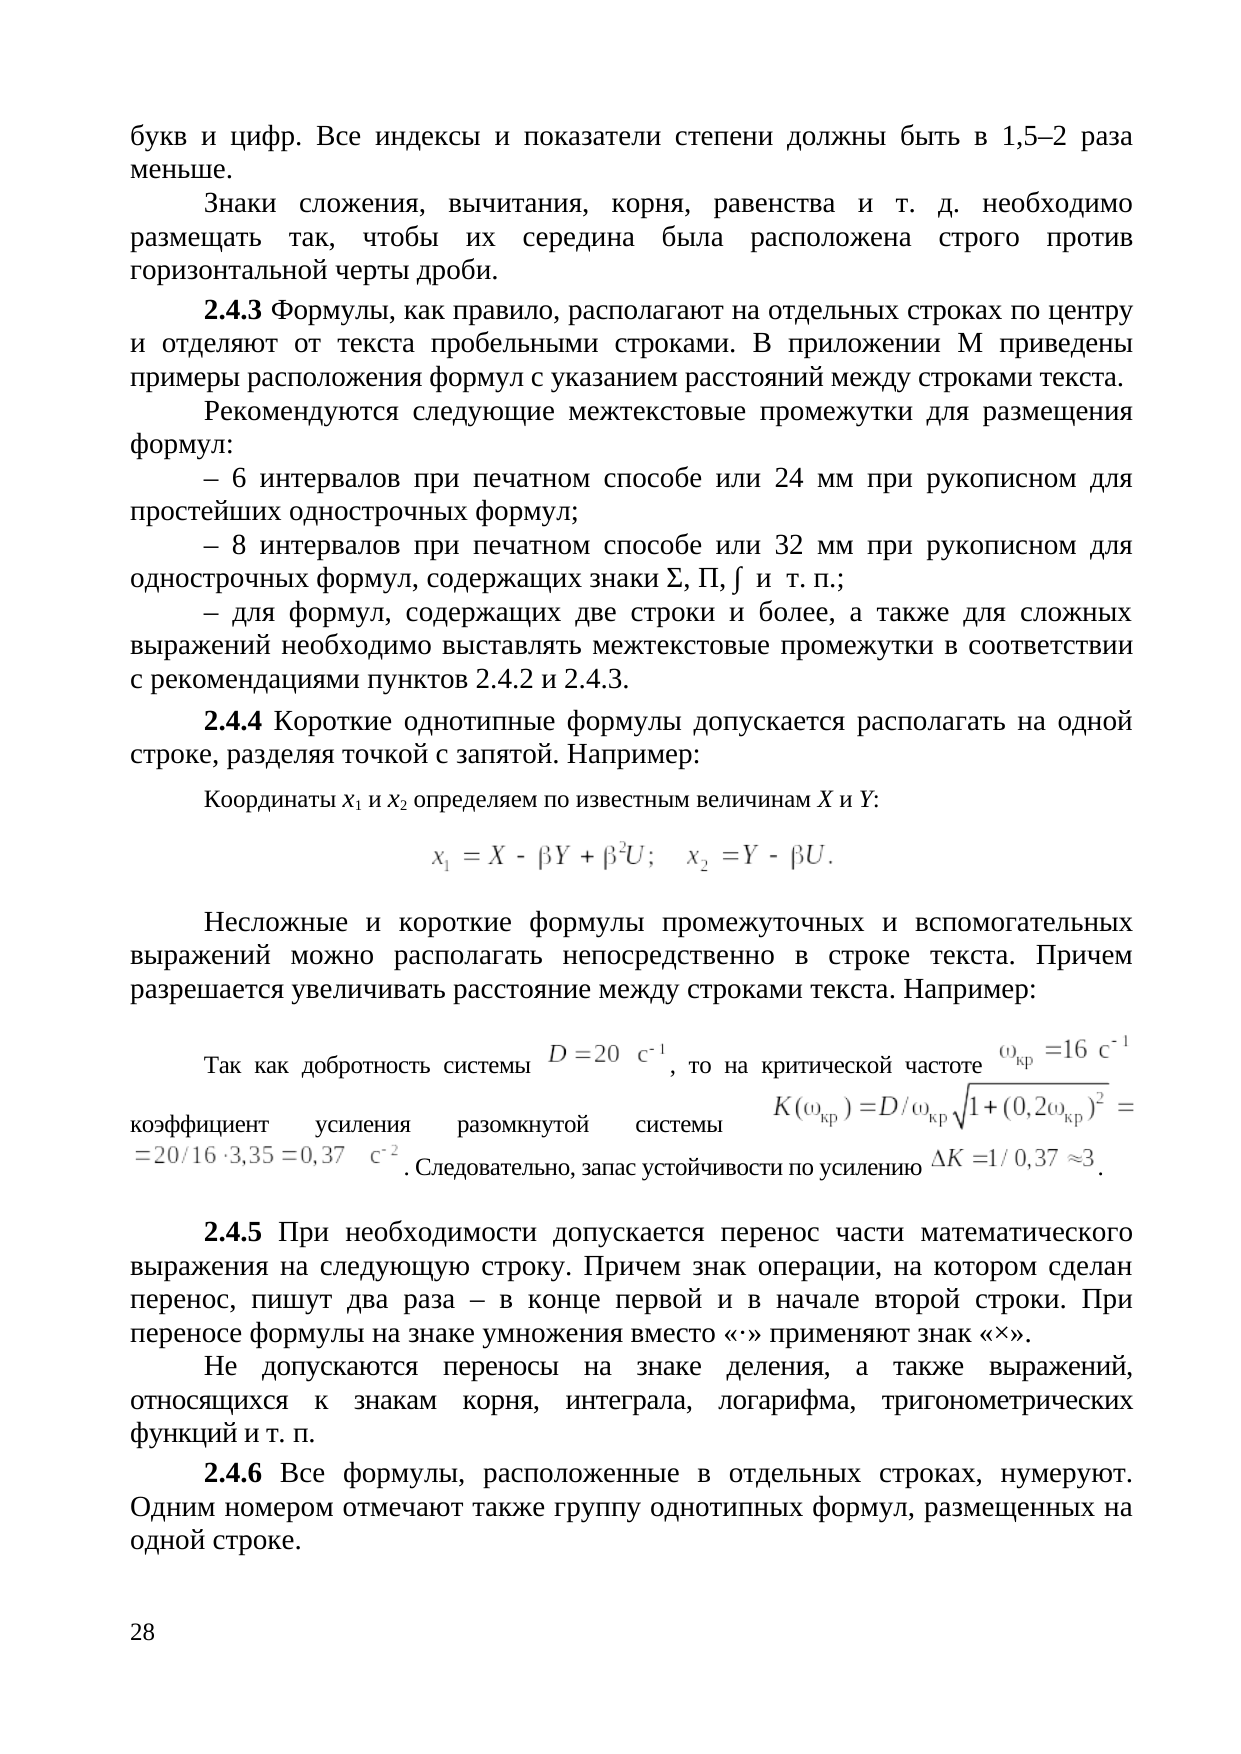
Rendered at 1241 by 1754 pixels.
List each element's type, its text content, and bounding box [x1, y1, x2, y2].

text Так как добротность системы , то на критической частоте коэффициент усиления разомкнутой системы . Следовательно, запас устойчивости по усилению . [130, 1028, 1134, 1181]
text – 8 интервалов при печатном способе или 32 мм при рукописном для однострочных формул, содержащих знаки Σ, Π, ∫ и т. п.; [130, 527, 1134, 594]
text Координаты x1 и x2 определяем по известным величинам X и Y: [130, 782, 1134, 814]
text – для формул, содержащих две строки и более, а также для сложных выражений необходимо выставлять межтекстовые промежутки в соответствии с рекомендациями пунктов 2.4.2 и 2.4.3. [130, 594, 1134, 694]
text Знаки сложения, вычитания, корня, равенства и т. д. необходимо размещать так, чтобы их середина была расположена строго против горизонтальной черты дроби. [130, 185, 1134, 286]
text Не допускаются переносы на знаке деления, а также выражений, относящихся к знакам корня, интеграла, логарифма, тригонометрических функций и т. п. [130, 1348, 1134, 1449]
text 2.4.3 Формулы, как правило, располагают на отдельных строках по центру и отделяют от текста пробельными строками. В приложении М приведены примеры расположения формул с указанием расстояний между строками текста. [130, 292, 1134, 393]
text 2.4.6 Все формулы, расположенные в отдельных строках, нумеруют. Одним номером отмечают также группу однотипных формул, размещенных на одной строке. [130, 1455, 1134, 1556]
text 2.4.4 Короткие однотипные формулы допускается располагать на одной строке, разделяя точкой с запятой. Например: [130, 703, 1134, 770]
text Рекомендуются следующие межтекстовые промежутки для размещения формул: [130, 393, 1134, 460]
text – 6 интервалов при печатном способе или 24 мм при рукописном для простейших однострочных формул; [130, 460, 1134, 527]
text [130, 118, 1134, 185]
text Несложные и короткие формулы промежуточных и вспомогательных выражений можно располагать непосредственно в строке текста. Причем разрешается увеличивать расстояние между строками текста. Например: [130, 904, 1134, 1004]
text 2.4.5 При необходимости допускается перенос части математического выражения на следующую строку. Причем знак операции, на котором сделан перенос, пишут два раза – в конце первой и в начале второй строки. При переносе формулы на знаке умножения вместо «·» применяют знак «×». [130, 1214, 1134, 1348]
